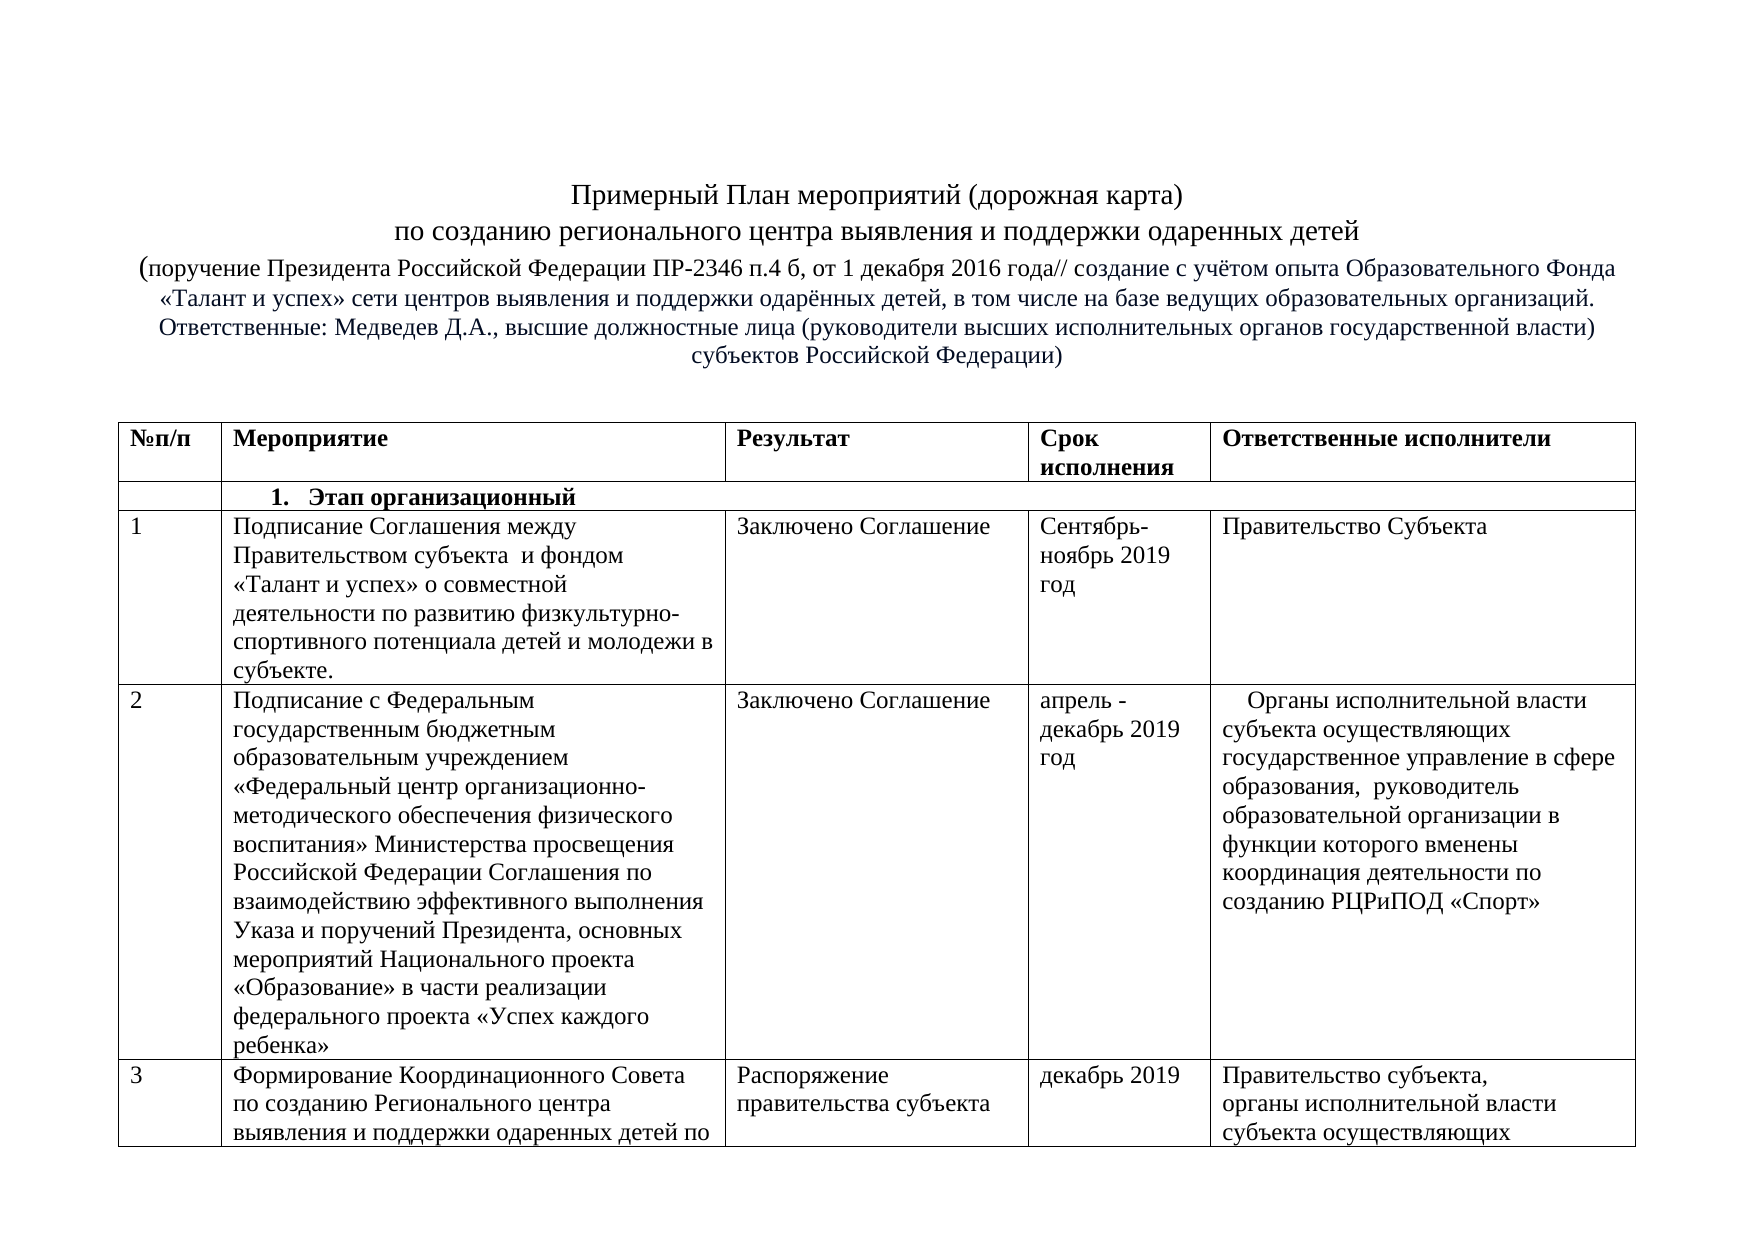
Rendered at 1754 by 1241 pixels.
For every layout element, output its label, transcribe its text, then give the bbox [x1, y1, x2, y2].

table_cell Этап организационный [222, 482, 1635, 510]
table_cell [726, 1060, 1028, 1146]
text Примерный План мероприятий (дорожная карта) [118, 177, 1636, 211]
table_cell Заключено Соглашение [726, 685, 1028, 1059]
text по созданию регионального центра выявления и поддержки одаренных детей [118, 213, 1636, 247]
table_cell [119, 482, 221, 510]
table_cell 1 [119, 511, 221, 684]
table_cell Правительство Субъекта [1211, 511, 1635, 684]
table_cell Подписание с Федеральным государственным бюджетным образовательным учреждением «Федеральный центр организационно-методического обеспечения физического воспитания» Министерства просвещения Российской Федерации Соглашения по взаимодействию эффективного выполнения Указа и поручений Президента, основных мероприятий Национального проекта «Образование» в части реализации федерального проекта «Успех каждого ребенка» [222, 685, 725, 1059]
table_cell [1211, 1060, 1635, 1146]
table_header Срок исполнения [1029, 423, 1210, 481]
table_header Ответственные исполнители [1211, 423, 1635, 481]
table_header Результат [726, 423, 1028, 481]
table_cell апрель -декабрь 2019 год [1029, 685, 1210, 1059]
text (поручение Президента Российской Федерации ПР-2346 п.4 б, от 1 декабря 2016 года// создание с учётом опыта Образовательного Фонда «Талант и успех» сети центров выявления и поддержки одарённых детей, в том числе на базе ведущих образовательных организаций. Ответственные: Медведев Д.А., высшие должностные лица (руководители высших исполнительных органов государственной власти) субъектов Российской Федерации) [118, 249, 1636, 369]
table_cell декабрь 2019 [1029, 1060, 1210, 1146]
table_header Мероприятие [222, 423, 725, 481]
table_header №п/п [119, 423, 221, 481]
table_cell Сентябрь-ноябрь 2019 год [1029, 511, 1210, 684]
table_cell Подписание Соглашения между Правительством субъекта и фондом «Талант и успех» о совместной деятельности по развитию физкультурно-спортивного потенциала детей и молодежи в субъекте. [222, 511, 725, 684]
table_cell 2 [119, 685, 221, 1059]
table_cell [222, 1060, 725, 1146]
table_cell Заключено Соглашение [726, 511, 1028, 684]
table_cell 3 [119, 1060, 221, 1146]
table_cell Органы исполнительной власти субъекта осуществляющих государственное управление в сфере образования, руководитель образовательной организации в функции которого вменены координация деятельности по созданию РЦРиПОД «Спорт» [1211, 685, 1635, 1059]
